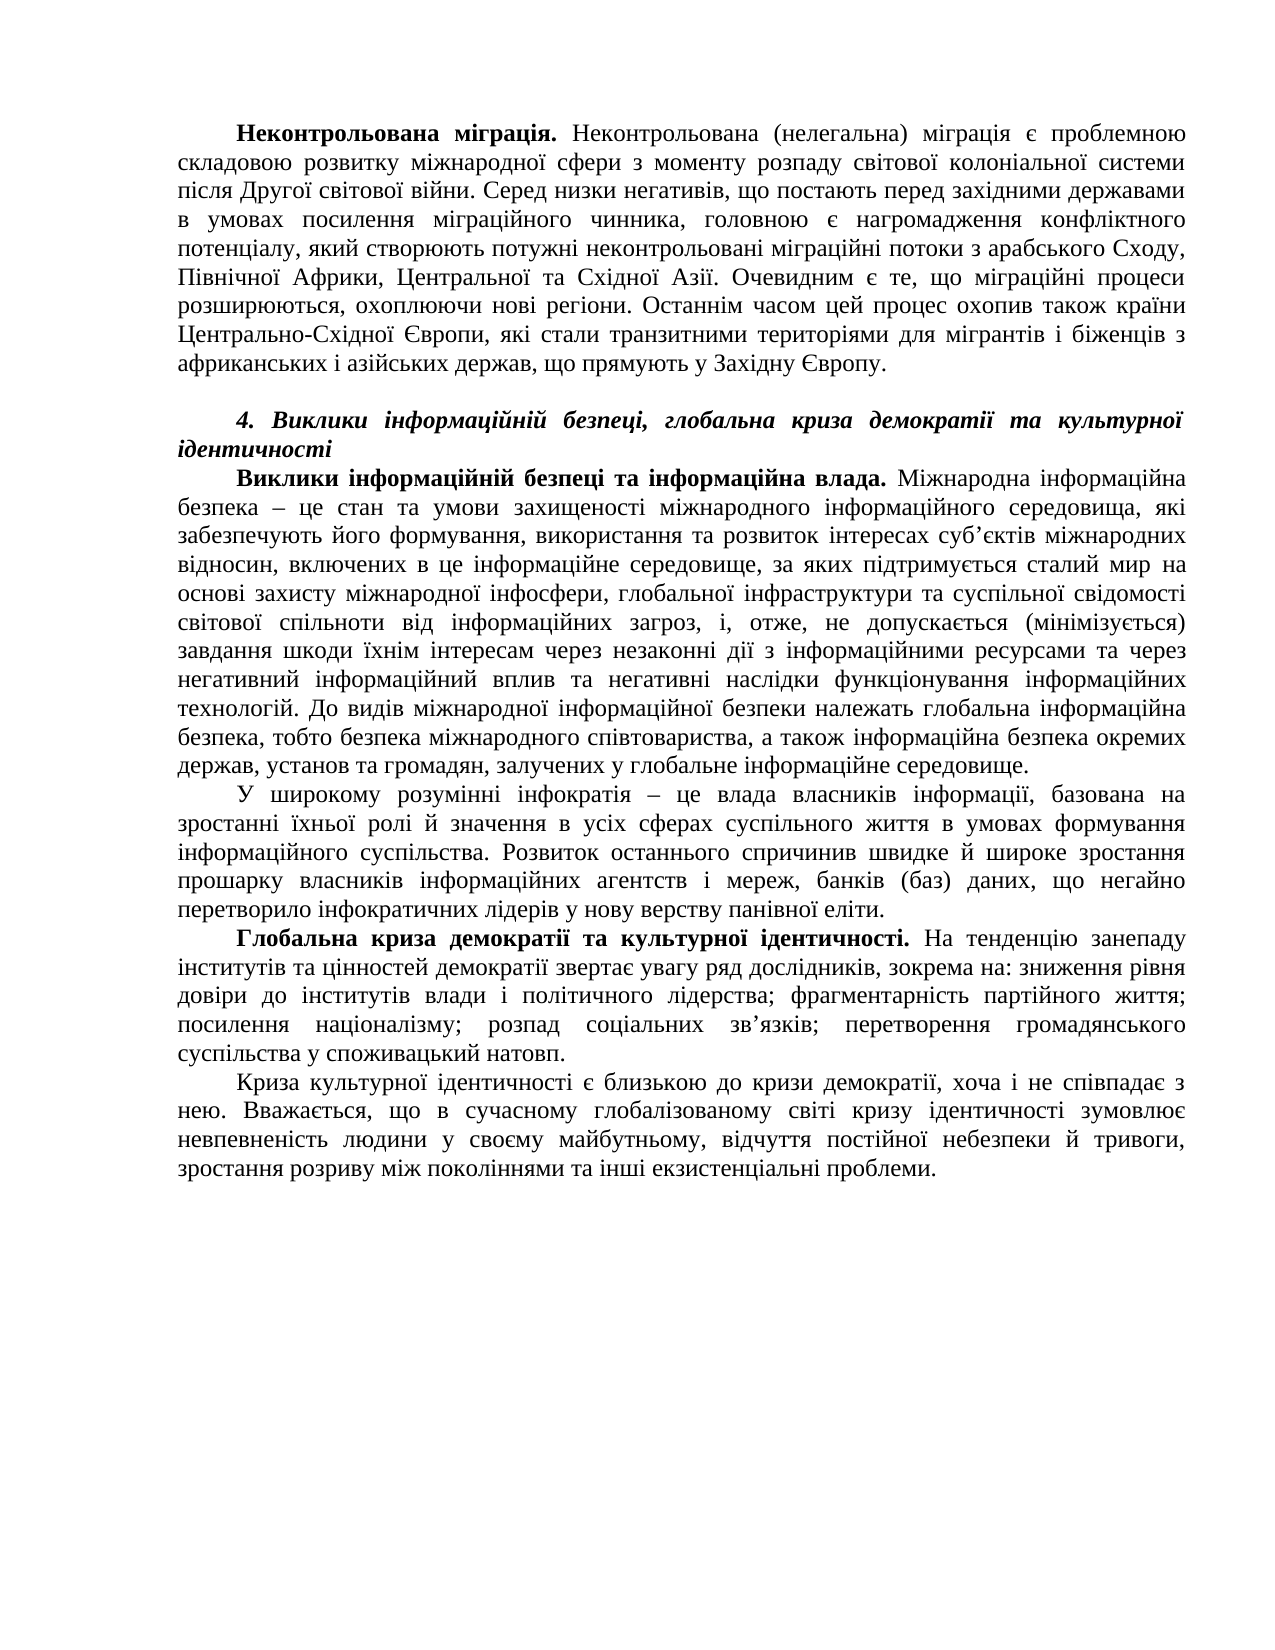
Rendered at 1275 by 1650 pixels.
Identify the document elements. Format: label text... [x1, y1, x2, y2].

text Неконтрольована міграція. Неконтрольована (нелегальна) міграція є проблемною складовою розвитку міжнародної сфери з моменту розпаду світової колоніальної системи після Другої світової війни. Серед низки негативів, що постають перед західними державами в умовах посилення міграційного чинника, головною є нагромадження конфліктного потенціалу, який створюють потужні неконтрольовані міграційні потоки з арабського Сходу, Північної Африки, Центральної та Східної Азії. Очевидним є те, що міграційні процеси розширюються, охоплюючи нові регіони. Останнім часом цей процес охопив також країни Центрально-Східної Європи, які стали транзитними територіями для мігрантів і біженців з африканських і азійських держав, що прямують у Західну Європу. [177, 118, 1186, 377]
text 4. Виклики інформаційній безпеці, глобальна криза демократії та культурної ідентичності [177, 406, 1186, 463]
text Глобальна криза демократії та культурної ідентичності. На тенденцію занепаду інститутів та цінностей демократії звертає увагу ряд дослідників, зокрема на: зниження рівня довіри до інститутів влади і політичного лідерства; фрагментарність партійного життя; посилення націоналізму; розпад соціальних зв’язків; перетворення громадянського суспільства у споживацький натовп. [177, 923, 1186, 1067]
text У широкому розумінні інфократія – це влада власників інформації, базована на зростанні їхньої ролі й значення в усіх сферах суспільного життя в умовах формування інформаційного суспільства. Розвиток останнього спричинив швидке й широке зростання прошарку власників інформаційних агентств і мереж, банків (баз) даних, що негайно перетворило інфократичних лідерів у нову верству панівної еліти. [177, 779, 1186, 923]
text Криза культурної ідентичності є близькою до кризи демократії, хоча і не співпадає з нею. Вважається, що в сучасному глобалізованому світі кризу ідентичності зумовлює невпевненість людини у своєму майбутньому, відчуття постійної небезпеки й тривоги, зростання розриву між поколіннями та інші екзистенціальні проблеми. [177, 1067, 1186, 1182]
text Виклики інформаційній безпеці та інформаційна влада. Міжнародна інформаційна безпека – це стан та умови захищеності міжнародного інформаційного середовища, які забезпечують його формування, використання та розвиток інтересах суб’єктів міжнародних відносин, включених в це інформаційне середовище, за яких підтримується сталий мир на основі захисту міжнародної інфосфери, глобальної інфраструктури та суспільної свідомості світової спільноти від інформаційних загроз, і, отже, не допускається (мінімізується) завдання шкоди їхнім інтересам через незаконні дії з інформаційними ресурсами та через негативний інформаційний вплив та негативні наслідки функціонування інформаційних технологій. До видів міжнародної інформаційної безпеки належать глобальна інформаційна безпека, тобто безпека міжнародного співтовариства, а також інформаційна безпека окремих держав, установ та громадян, залучених у глобальне інформаційне середовище. [177, 463, 1186, 779]
